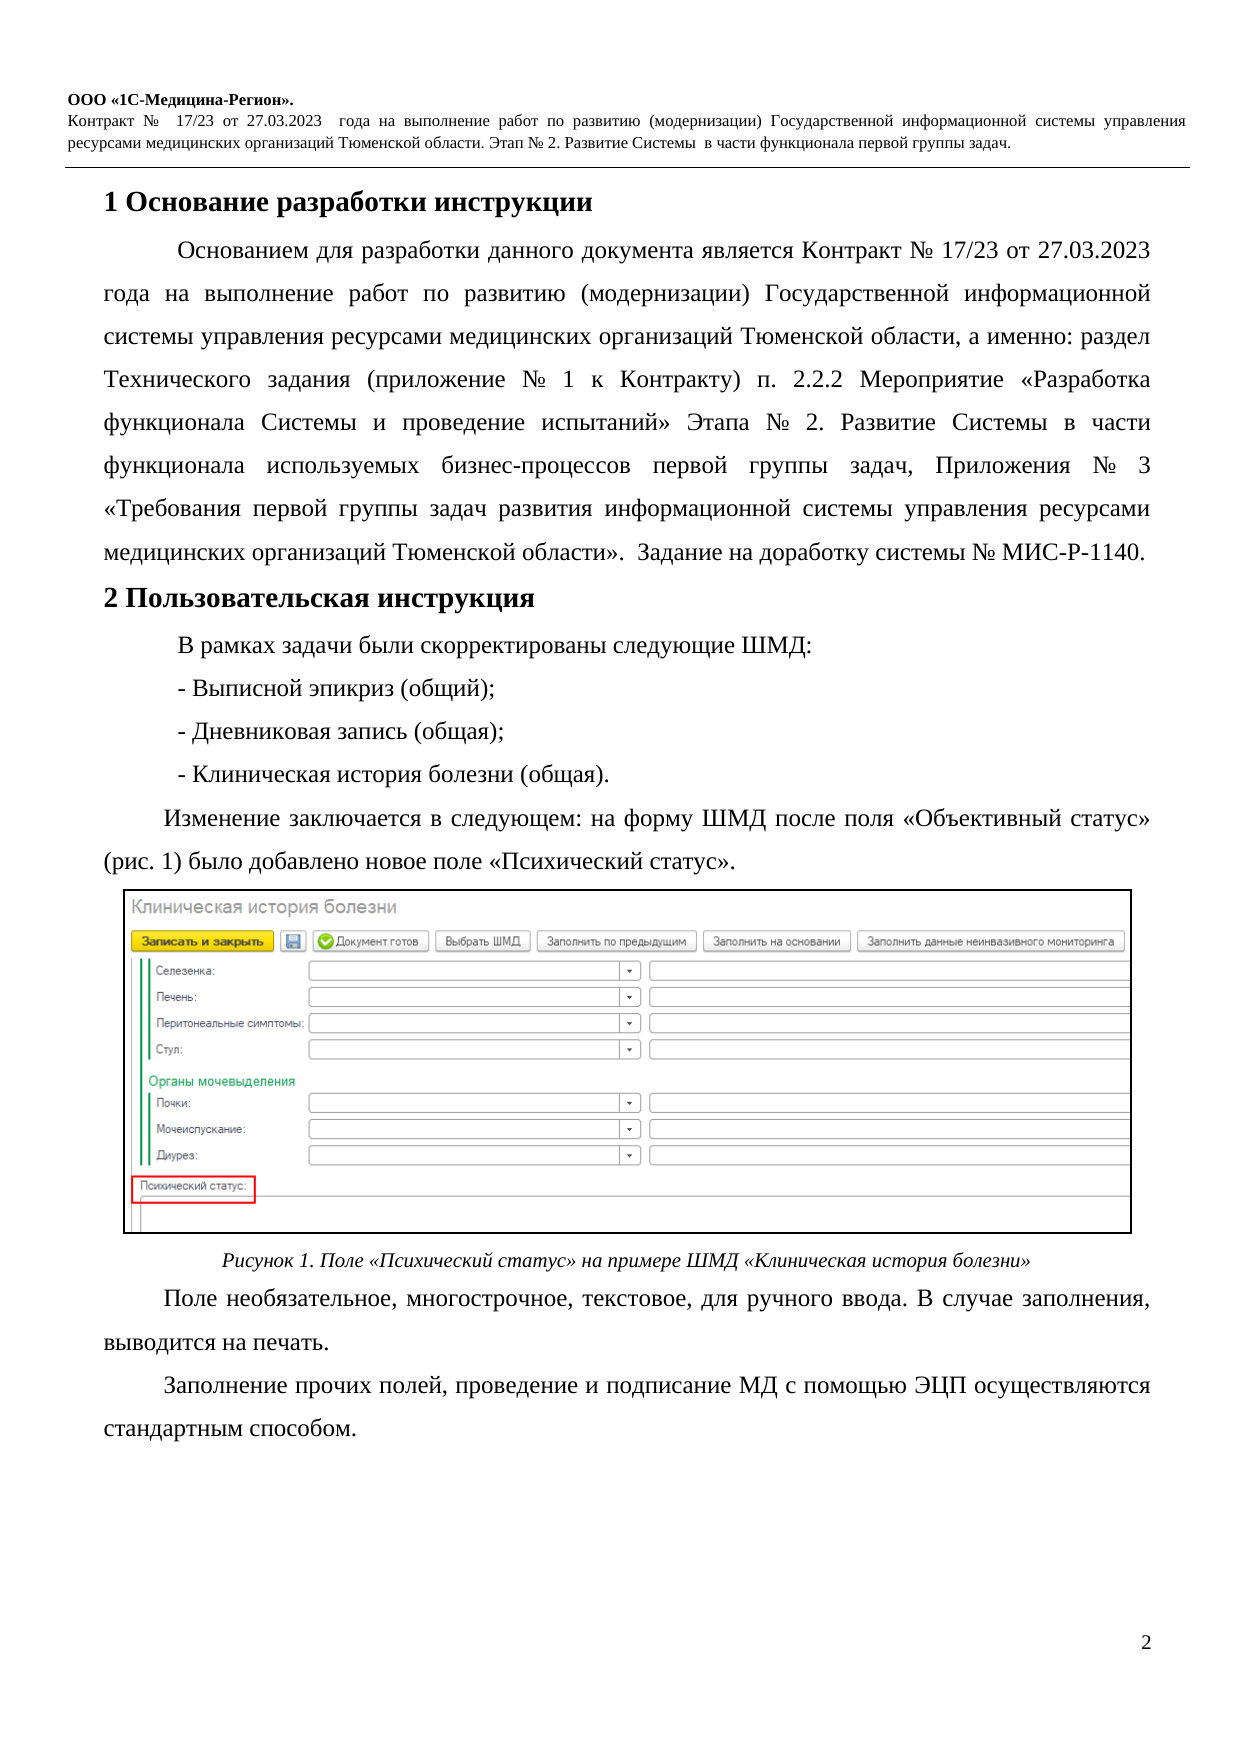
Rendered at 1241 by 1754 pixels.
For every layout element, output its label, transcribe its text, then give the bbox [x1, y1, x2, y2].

text Изменение заключается в следующем: на форму ШМД после поля «Объективный статус» (рис. 1) было добавлено новое поле «Психический статус». [103, 803, 1152, 874]
table_header ООО «1С-Медицина-Регион». Контракт № 17/23 от 27.03.2023 года на выполнение работ по развитию (модернизации) Государственной информационной системы управления ресурсами медицинских организаций Тюменской области. Этап № 2. Развитие Системы в части функционала первой группы задач. [65, 13, 1189, 167]
text Рисунок 1. Поле «Психический статус» на примере ШМД «Клиническая история болезни» [103, 1247, 1152, 1272]
text - Выписной эпикриз (общий); [103, 673, 1152, 702]
text Основанием для разработки данного документа является Контракт № 17/23 от 27.03.2023 года на выполнение работ по развитию (модернизации) Государственной информационной системы управления ресурсами медицинских организаций Тюменской области, а именно: раздел Технического задания (приложение № 1 к Контракту) п. 2.2.2 Мероприятие «Разработка функционала Системы и проведение испытаний» Этапа № 2. Развитие Системы в части функционала используемых бизнес-процессов первой группы задач, Приложения № 3 «Требования первой группы задач развития информационной системы управления ресурсами медицинских организаций Тюменской области». Задание на доработку системы № МИС-Р-1140. [103, 235, 1152, 565]
text - Клиническая история болезни (общая). [103, 759, 1152, 788]
text Заполнение прочих полей, проведение и подписание МД с помощью ЭЦП осуществляются стандартным способом. [103, 1370, 1152, 1442]
subtitle 2 Пользовательская инструкция [103, 580, 1152, 613]
text Поле необязательное, многострочное, текстовое, для ручного ввода. В случае заполнения, выводится на печать. [103, 1283, 1152, 1355]
picture [125, 891, 1130, 1232]
text - Дневниковая запись (общая); [103, 716, 1152, 745]
text В рамках задачи были скорректированы следующие ШМД: [103, 630, 1152, 659]
subtitle 1 Основание разработки инструкции [103, 168, 1152, 218]
